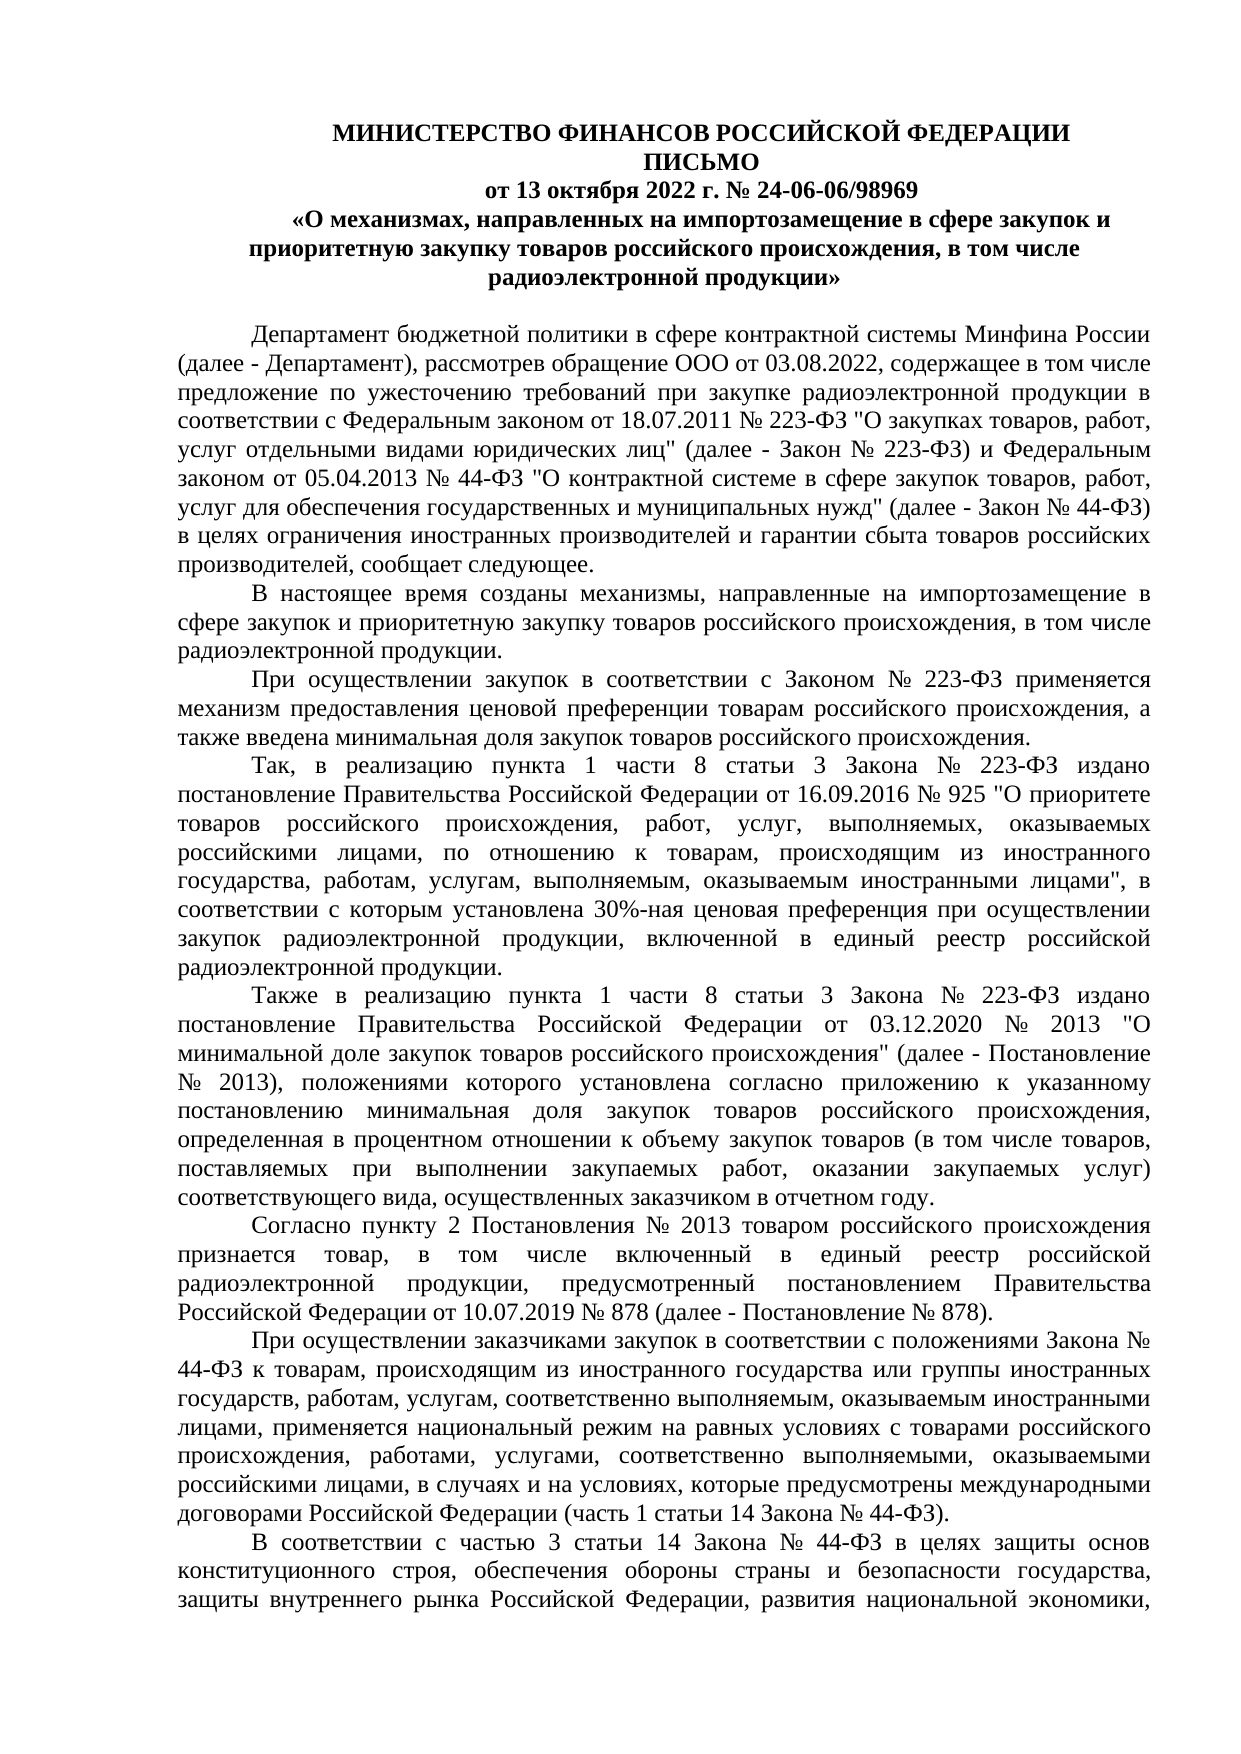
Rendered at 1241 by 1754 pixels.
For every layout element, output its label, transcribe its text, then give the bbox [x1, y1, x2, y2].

text ПИСЬМО [177, 147, 1152, 176]
text При осуществлении заказчиками закупок в соответствии с положениями Закона № 44-ФЗ к товарам, происходящим из иностранного государства или группы иностранных государств, работам, услугам, соответственно выполняемым, оказываемым иностранными лицами, применяется национальный режим на равных условиях с товарами российского происхождения, работами, услугами, соответственно выполняемыми, оказываемыми российскими лицами, в случаях и на условиях, которые предусмотрены международными договорами Российской Федерации (часть 1 статьи 14 Закона № 44-ФЗ). [177, 1326, 1152, 1527]
text Так, в реализацию пункта 1 части 8 статьи 3 Закона № 223-ФЗ издано постановление Правительства Российской Федерации от 16.09.2016 № 925 "О приоритете товаров российского происхождения, работ, услуг, выполняемых, оказываемых российскими лицами, по отношению к товарам, происходящим из иностранного государства, работам, услугам, выполняемым, оказываемым иностранными лицами", в соответствии с которым установлена 30%-ная ценовая преференция при осуществлении закупок радиоэлектронной продукции, включенной в единый реестр российской радиоэлектронной продукции. [177, 751, 1152, 981]
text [177, 1527, 1152, 1613]
text от 13 октября 2022 г. № 24-06-06/98969 [177, 176, 1152, 204]
text Департамент бюджетной политики в сфере контрактной системы Минфина России (далее - Департамент), рассмотрев обращение ООО от 03.08.2022, содержащее в том числе предложение по ужесточению требований при закупке радиоэлектронной продукции в соответствии с Федеральным законом от 18.07.2011 № 223-ФЗ "О закупках товаров, работ, услуг отдельными видами юридических лиц" (далее - Закон № 223-ФЗ) и Федеральным законом от 05.04.2013 № 44-ФЗ "О контрактной системе в сфере закупок товаров, работ, услуг для обеспечения государственных и муниципальных нужд" (далее - Закон № 44-ФЗ) в целях ограничения иностранных производителей и гарантии сбыта товаров российских производителей, сообщает следующее. [177, 319, 1152, 578]
text При осуществлении закупок в соответствии с Законом № 223-ФЗ применяется механизм предоставления ценовой преференции товарам российского происхождения, а также введена минимальная доля закупок товаров российского происхождения. [177, 664, 1152, 751]
text В настоящее время созданы механизмы, направленные на импортозамещение в сфере закупок и приоритетную закупку товаров российского происхождения, в том числе радиоэлектронной продукции. [177, 578, 1152, 664]
text МИНИСТЕРСТВО ФИНАНСОВ РОССИЙСКОЙ ФЕДЕРАЦИИ [177, 118, 1152, 147]
text Согласно пункту 2 Постановления № 2013 товаром российского происхождения признается товар, в том числе включенный в единый реестр российской радиоэлектронной продукции, предусмотренный постановлением Правительства Российской Федерации от 10.07.2019 № 878 (далее - Постановление № 878). [177, 1211, 1152, 1326]
text «О механизмах, направленных на импортозамещение в сфере закупок и приоритетную закупку товаров российского происхождения, в том числе радиоэлектронной продукции» [177, 204, 1152, 291]
text Также в реализацию пункта 1 части 8 статьи 3 Закона № 223-ФЗ издано постановление Правительства Российской Федерации от 03.12.2020 № 2013 "О минимальной доле закупок товаров российского происхождения" (далее - Постановление № 2013), положениями которого установлена согласно приложению к указанному постановлению минимальная доля закупок товаров российского происхождения, определенная в процентном отношении к объему закупок товаров (в том числе товаров, поставляемых при выполнении закупаемых работ, оказании закупаемых услуг) соответствующего вида, осуществленных заказчиком в отчетном году. [177, 981, 1152, 1211]
